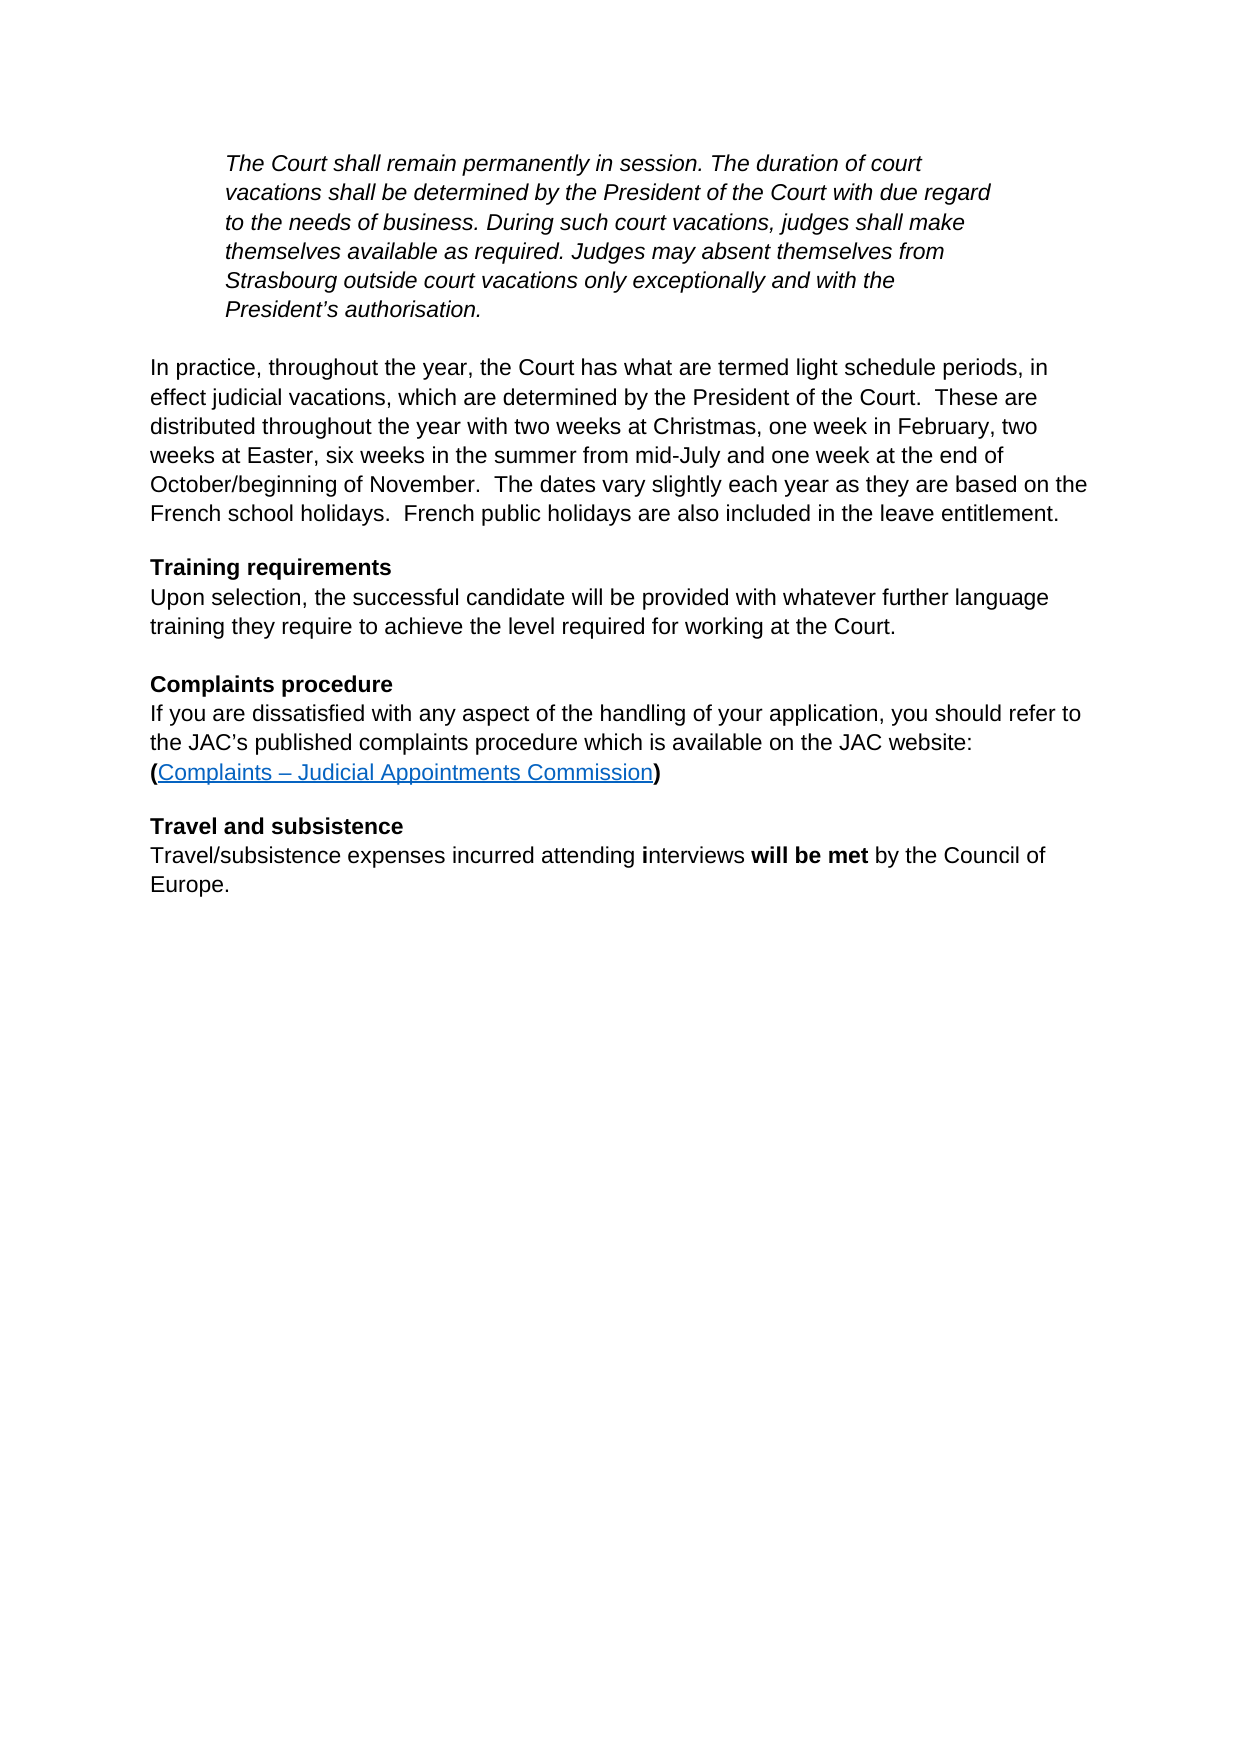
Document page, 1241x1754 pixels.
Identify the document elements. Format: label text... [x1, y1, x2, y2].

list Travel and subsistence [150, 810, 1090, 839]
list Upon selection, the successful candidate will be provided with whatever further language training they require to achieve the level required for working at the Court. [150, 581, 1090, 639]
text If you are dissatisfied with any aspect of the handling of your application, you should refer to the JAC’s published complaints procedure which is available on the JAC website: (Complaints – Judicial Appointments Commission) [150, 697, 1090, 785]
text The Court shall remain permanently in session. The duration of court vacations shall be determined by the President of the Court with due regard to the needs of business. During such court vacations, judges shall make themselves available as required. Judges may absent themselves from Strasbourg outside court vacations only exceptionally and with the President’s authorisation. [225, 147, 1015, 322]
text In practice, throughout the year, the Court has what are termed light schedule periods, in effect judicial vacations, which are determined by the President of the Court. These are distributed throughout the year with two weeks at Christmas, one week in February, two weeks at Easter, six weeks in the summer from mid-July and one week at the end of October/beginning of November. The dates vary slightly each year as they are based on the French school holidays. French public holidays are also included in the leave entitlement. [150, 351, 1090, 526]
list Training requirements [150, 551, 1090, 581]
text Travel/subsistence expenses incurred attending interviews will be met by the Council of Europe. [150, 839, 1090, 897]
list Complaints procedure [150, 668, 1090, 697]
